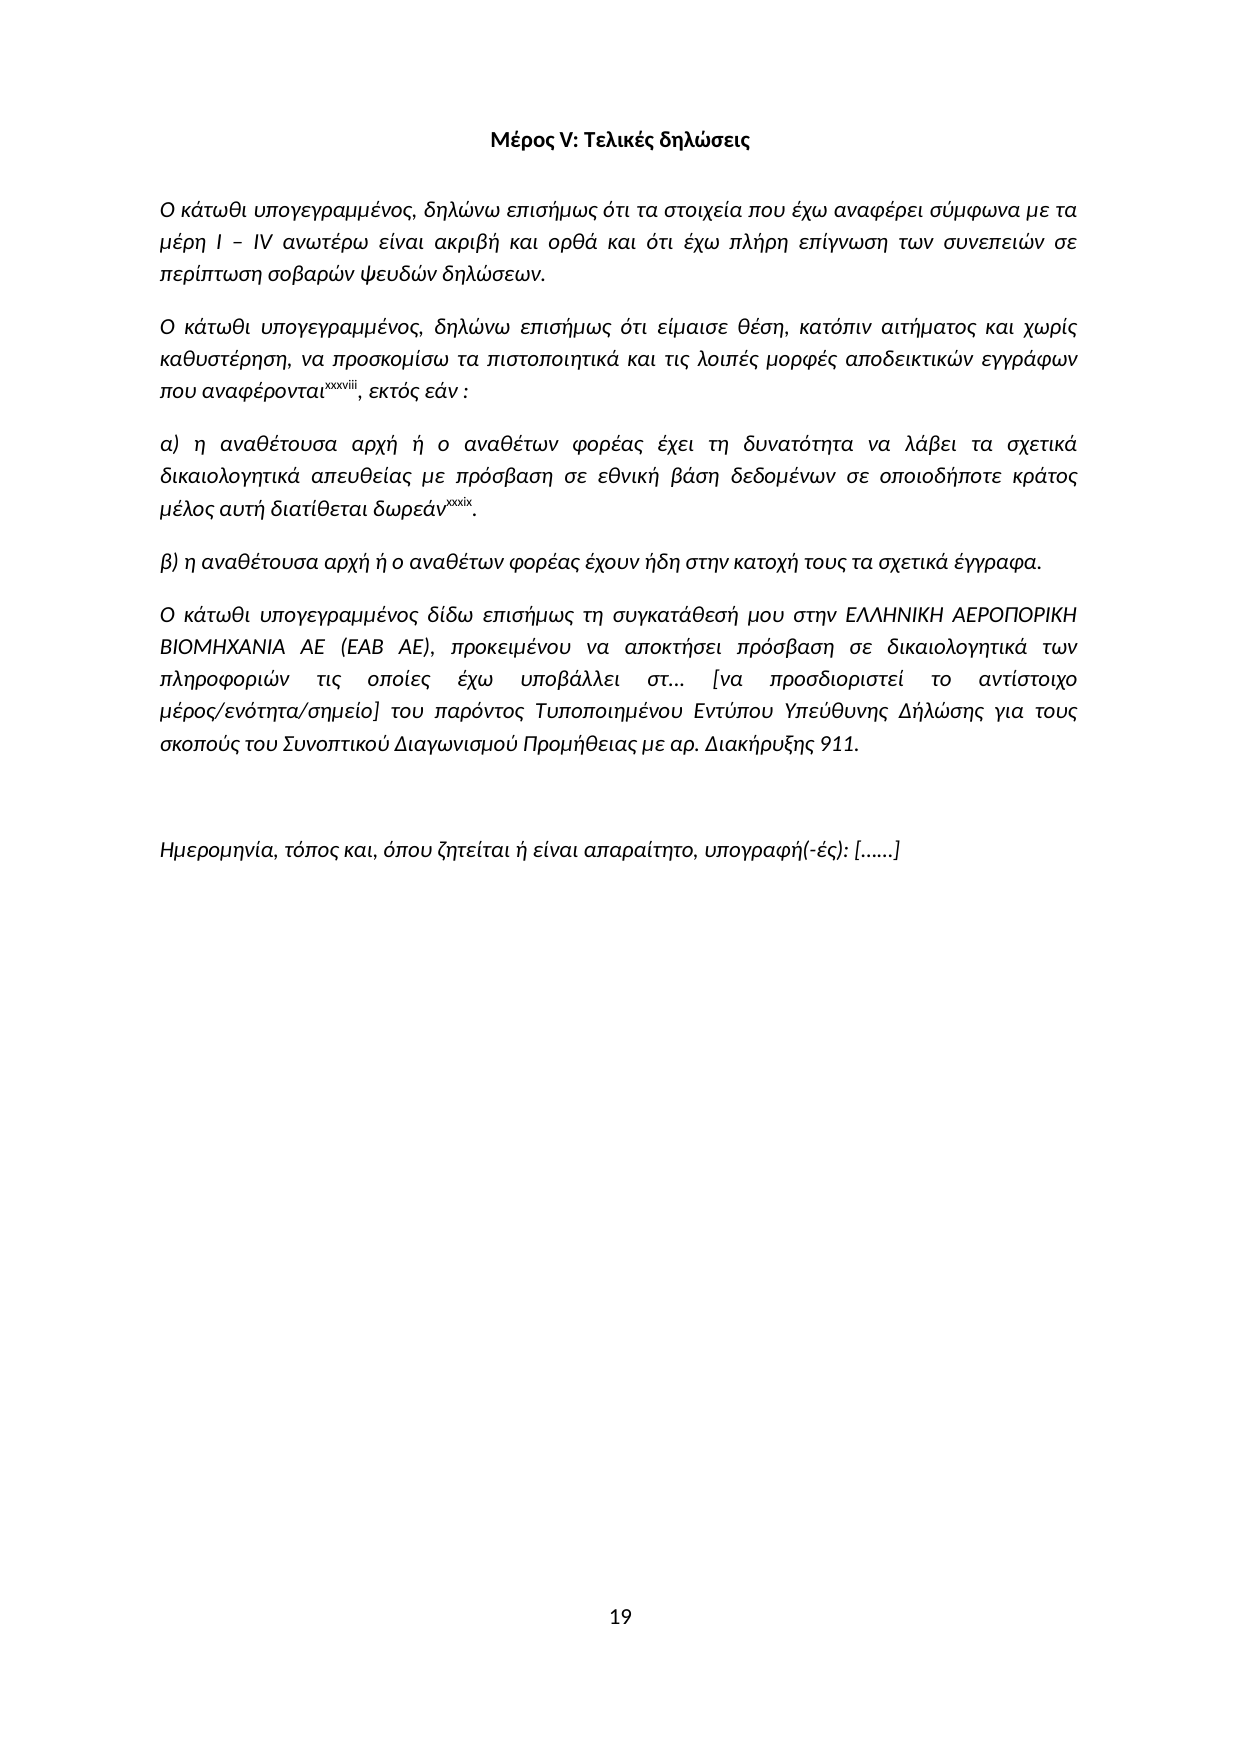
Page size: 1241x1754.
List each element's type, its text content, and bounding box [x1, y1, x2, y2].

text Ο κάτωθι υπογεγραμμένος δίδω επισήμως τη συγκατάθεσή μου στην ΕΛΛΗΝΙΚΗ ΑΕΡΟΠΟΡΙΚΗ ΒΙΟΜΗΧΑΝΙΑ ΑΕ (ΕΑΒ ΑΕ), προκειμένου να αποκτήσει πρόσβαση σε δικαιολογητικά των πληροφοριών τις οποίες έχω υποβάλλει στ... [να προσδιοριστεί το αντίστοιχο μέρος/ενότητα/σημείο] του παρόντος Τυποποιημένου Εντύπου Υπεύθυνης Δήλώσης για τους σκοπούς του Συνοπτικού Διαγωνισμού Προμήθειας με αρ. Διακήρυξης 911. [159, 600, 1081, 757]
text β) η αναθέτουσα αρχή ή ο αναθέτων φορέας έχουν ήδη στην κατοχή τους τα σχετικά έγγραφα. [159, 547, 1081, 575]
text Ο κάτωθι υπογεγραμμένος, δηλώνω επισήμως ότι τα στοιχεία που έχω αναφέρει σύμφωνα με τα μέρη Ι – IV ανωτέρω είναι ακριβή και ορθά και ότι έχω πλήρη επίγνωση των συνεπειών σε περίπτωση σοβαρών ψευδών δηλώσεων. [159, 195, 1081, 287]
text Ο κάτωθι υπογεγραμμένος, δηλώνω επισήμως ότι είμαισε θέση, κατόπιν αιτήματος και χωρίς καθυστέρηση, να προσκομίσω τα πιστοποιητικά και τις λοιπές μορφές αποδεικτικών εγγράφων που αναφέρονται, εκτός εάν : [159, 312, 1081, 404]
text Μέρος V: Τελικές δηλώσεις [159, 125, 1081, 153]
text α) η αναθέτουσα αρχή ή ο αναθέτων φορέας έχει τη δυνατότητα να λάβει τα σχετικά δικαιολογητικά απευθείας με πρόσβαση σε εθνική βάση δεδομένων σε οποιοδήποτε κράτος μέλος αυτή διατίθεται δωρεάν. [159, 429, 1081, 522]
text Ημερομηνία, τόπος και, όπου ζητείται ή είναι απαραίτητο, υπογραφή(-ές): [……] [159, 835, 1081, 863]
